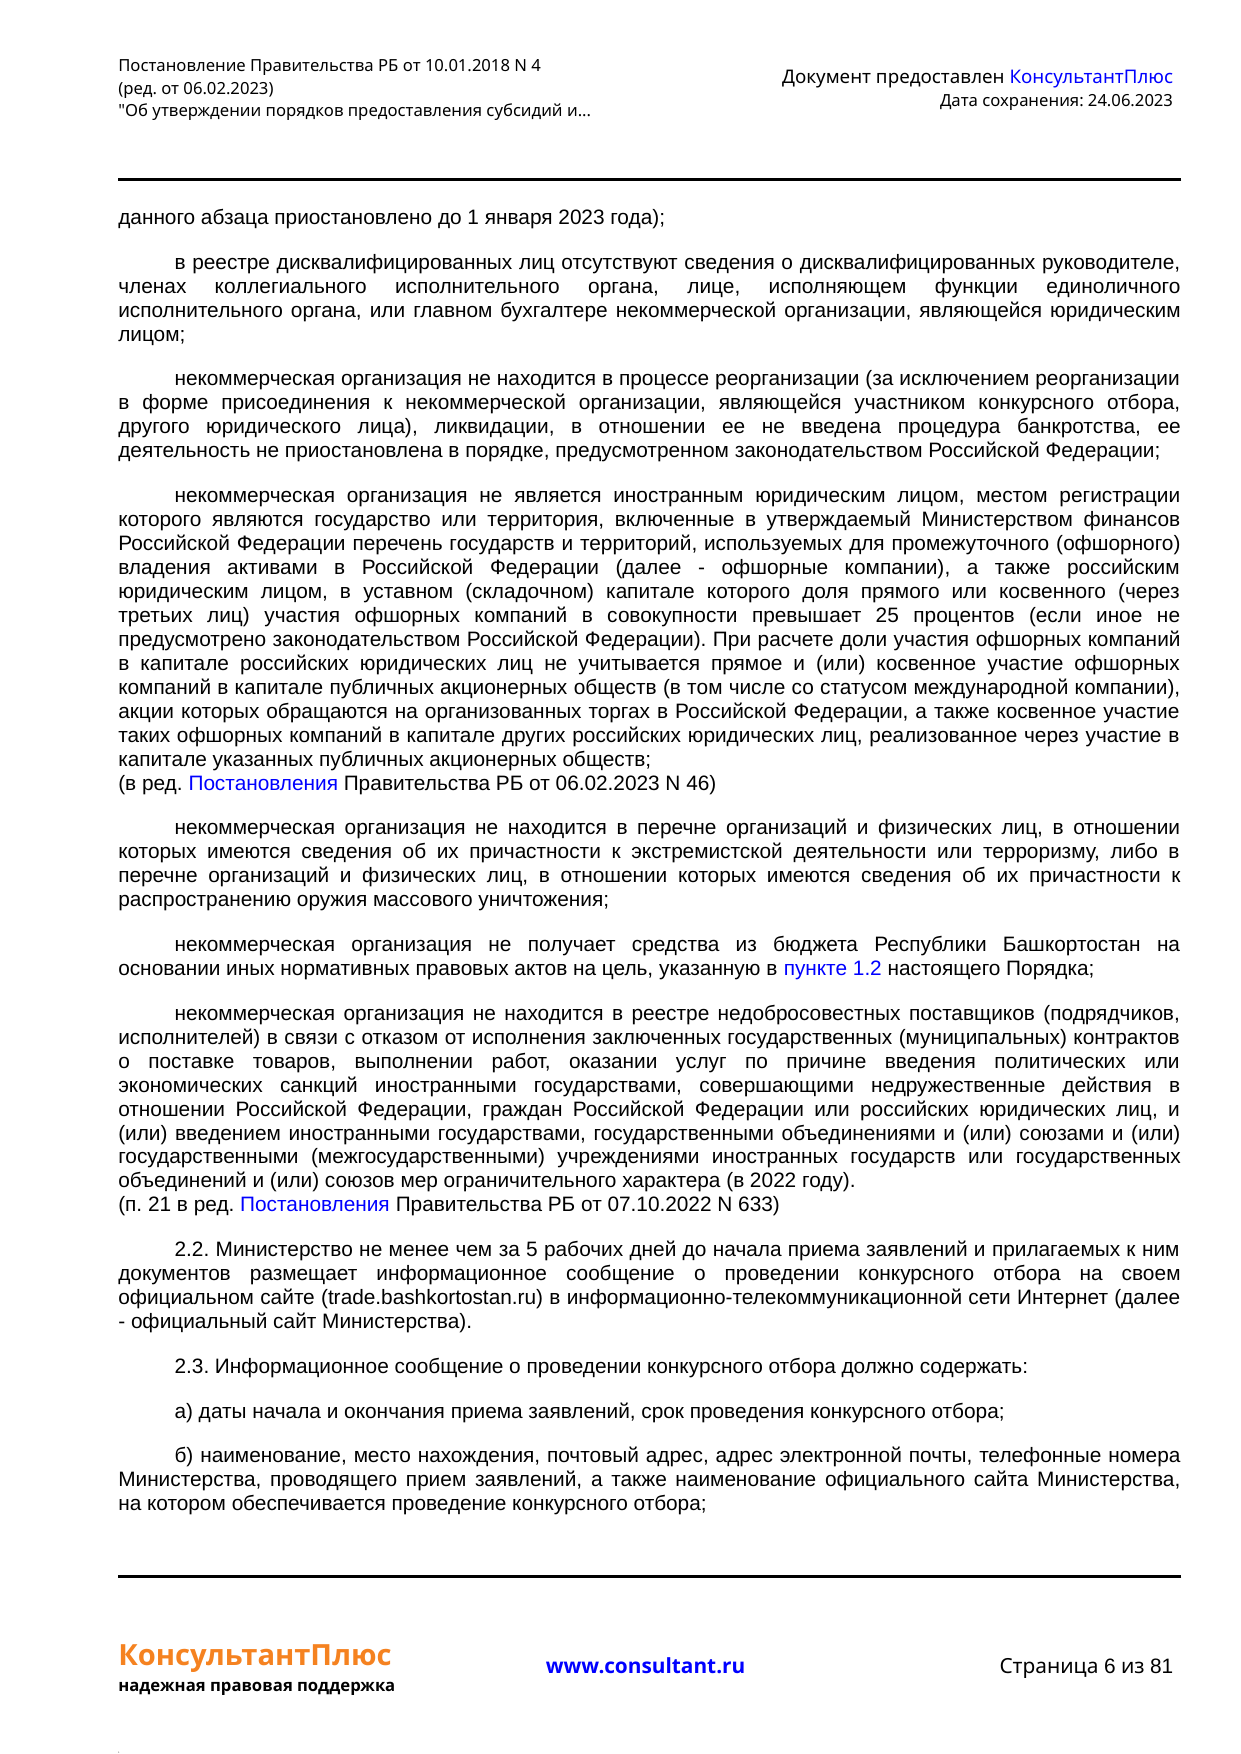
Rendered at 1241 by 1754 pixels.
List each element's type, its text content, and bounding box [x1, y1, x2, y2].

text 2.3. Информационное сообщение о проведении конкурсного отбора должно содержать: [118, 1354, 1181, 1378]
text некоммерческая организация не находится в процессе реорганизации (за исключением реорганизации в форме присоединения к некоммерческой организации, являющейся участником конкурсного отбора, другого юридического лица), ликвидации, в отношении ее не введена процедура банкротства, ее деятельность не приостановлена в порядке, предусмотренном законодательством Российской Федерации; [118, 366, 1181, 462]
text а) даты начала и окончания приема заявлений, срок проведения конкурсного отбора; [118, 1398, 1181, 1422]
text (п. 21 в ред. Постановления Правительства РБ от 07.10.2022 N 633) [118, 1192, 1181, 1216]
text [118, 205, 1181, 229]
text некоммерческая организация не получает средства из бюджета Республики Башкортостан на основании иных нормативных правовых актов на цель, указанную в пункте 1.2 настоящего Порядка; [118, 932, 1181, 980]
text (в ред. Постановления Правительства РБ от 06.02.2023 N 46) [118, 770, 1181, 794]
text некоммерческая организация не находится в перечне организаций и физических лиц, в отношении которых имеются сведения об их причастности к экстремистской деятельности или терроризму, либо в перечне организаций и физических лиц, в отношении которых имеются сведения об их причастности к распространению оружия массового уничтожения; [118, 815, 1181, 911]
text в реестре дисквалифицированных лиц отсутствуют сведения о дисквалифицированных руководителе, членах коллегиального исполнительного органа, лице, исполняющем функции единоличного исполнительного органа, или главном бухгалтере некоммерческой организации, являющейся юридическим лицом; [118, 249, 1181, 345]
text некоммерческая организация не находится в реестре недобросовестных поставщиков (подрядчиков, исполнителей) в связи с отказом от исполнения заключенных государственных (муниципальных) контрактов о поставке товаров, выполнении работ, оказании услуг по причине введения политических или экономических санкций иностранными государствами, совершающими недружественные действия в отношении Российской Федерации, граждан Российской Федерации или российских юридических лиц, и (или) введением иностранными государствами, государственными объединениями и (или) союзами и (или) государственными (межгосударственными) учреждениями иностранных государств или государственных объединений и (или) союзов мер ограничительного характера (в 2022 году). [118, 1001, 1181, 1192]
text 2.2. Министерство не менее чем за 5 рабочих дней до начала приема заявлений и прилагаемых к ним документов размещает информационное сообщение о проведении конкурсного отбора на своем официальном сайте (trade.bashkortostan.ru) в информационно-телекоммуникационной сети Интернет (далее - официальный сайт Министерства). [118, 1237, 1181, 1333]
text б) наименование, место нахождения, почтовый адрес, адрес электронной почты, телефонные номера Министерства, проводящего прием заявлений, а также наименование официального сайта Министерства, на котором обеспечивается проведение конкурсного отбора; [118, 1443, 1181, 1515]
text некоммерческая организация не является иностранным юридическим лицом, местом регистрации которого являются государство или территория, включенные в утверждаемый Министерством финансов Российской Федерации перечень государств и территорий, используемых для промежуточного (офшорного) владения активами в Российской Федерации (далее - офшорные компании), а также российским юридическим лицом, в уставном (складочном) капитале которого доля прямого или косвенного (через третьих лиц) участия офшорных компаний в совокупности превышает 25 процентов (если иное не предусмотрено законодательством Российской Федерации). При расчете доли участия офшорных компаний в капитале российских юридических лиц не учитывается прямое и (или) косвенное участие офшорных компаний в капитале публичных акционерных обществ (в том числе со статусом международной компании), акции которых обращаются на организованных торгах в Российской Федерации, а также косвенное участие таких офшорных компаний в капитале других российских юридических лиц, реализованное через участие в капитале указанных публичных акционерных обществ; [118, 483, 1181, 770]
